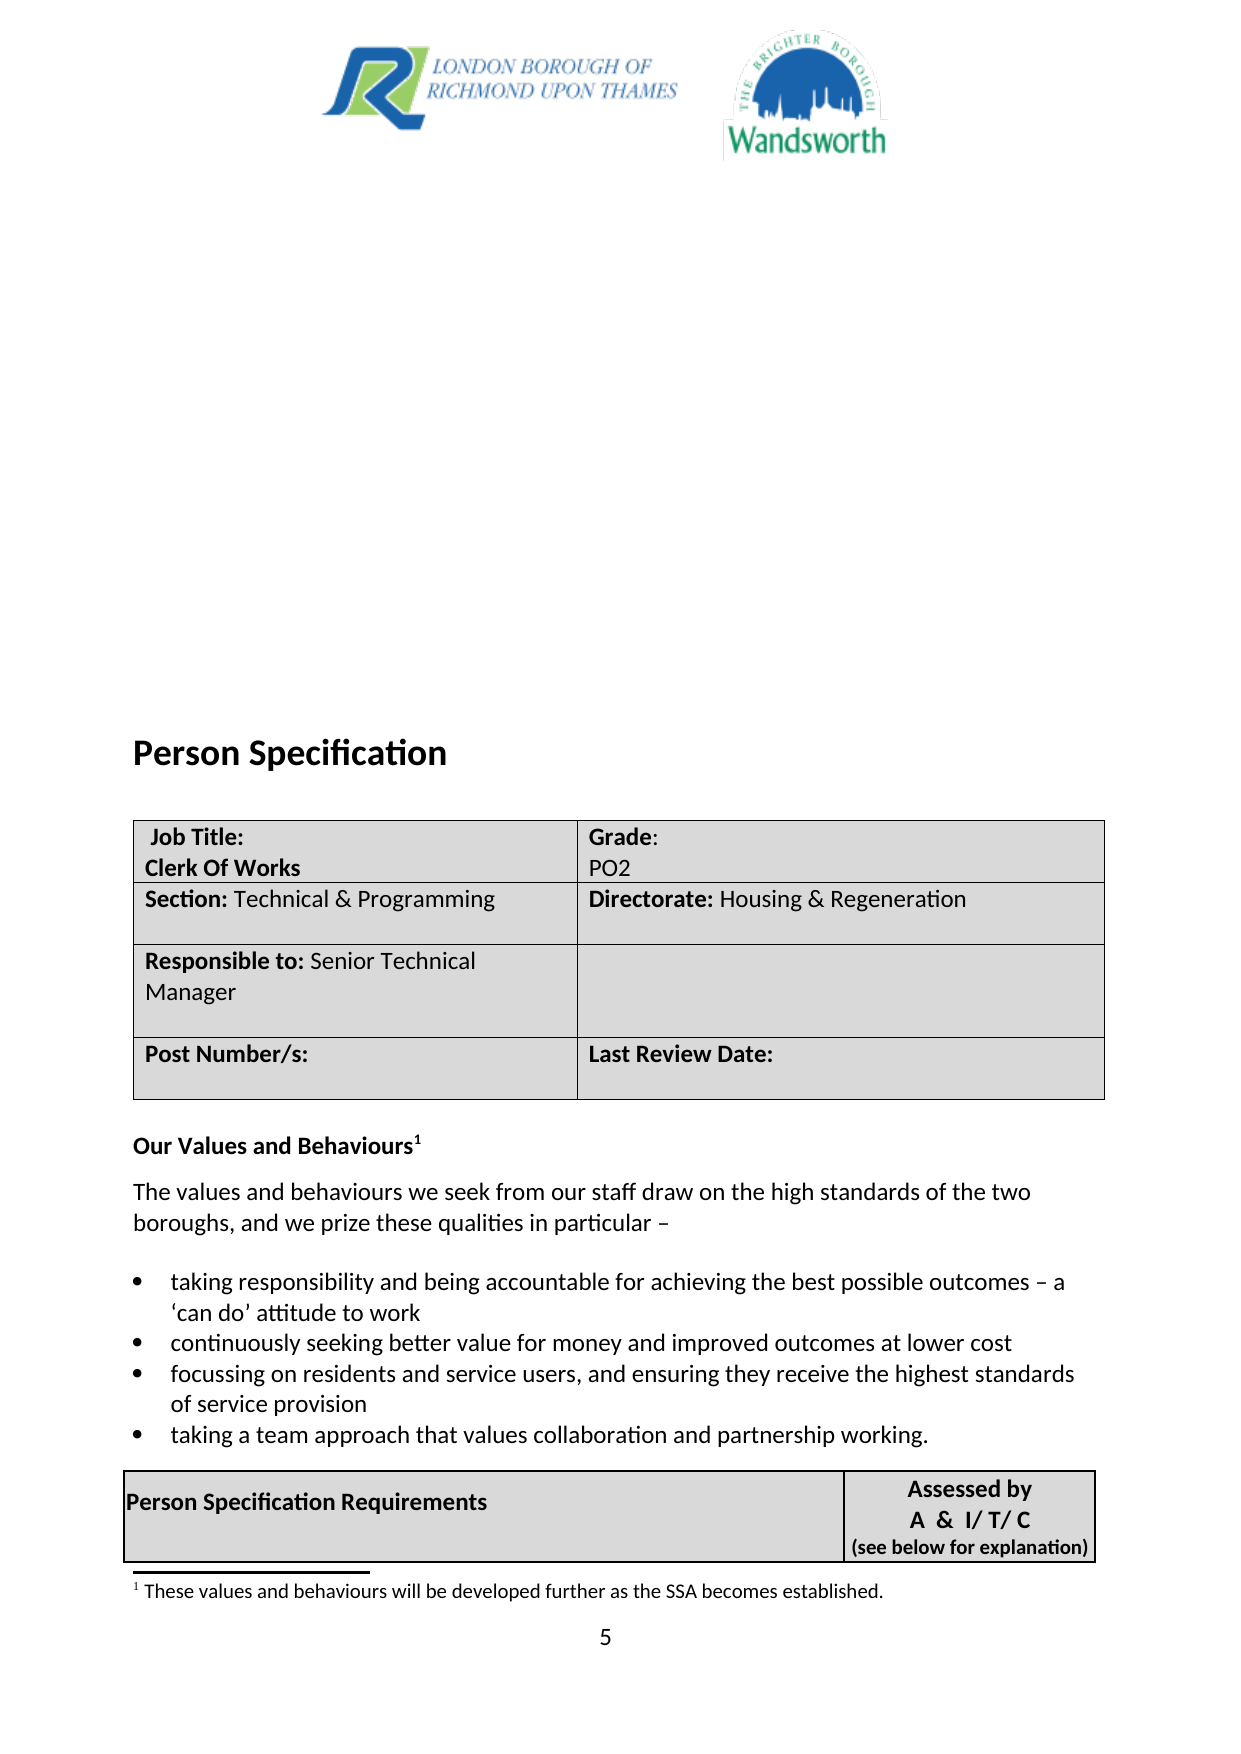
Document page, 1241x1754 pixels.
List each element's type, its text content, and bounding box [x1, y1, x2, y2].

table_cell Directorate: Housing & Regeneration [578, 883, 1104, 944]
list taking responsibility and being accountable for achieving the best possible outcomes – a ‘can do’ attitude to work [133, 1266, 1078, 1327]
text The values and behaviours we seek from our staff draw on the high standards of the two boroughs, and we prize these qualities in particular – [133, 1176, 1078, 1237]
table_cell Responsible to: Senior Technical Manager [134, 945, 577, 1037]
table_header Job Title: Clerk Of Works [134, 821, 577, 882]
table_cell Last Review Date: [578, 1038, 1104, 1099]
list taking a team approach that values collaboration and partnership working. [133, 1419, 1078, 1449]
table_cell Section: Technical & Programming [134, 883, 577, 944]
table_cell [578, 945, 1104, 1037]
text Person Specification [133, 728, 1078, 774]
table_header Assessed by A & I/ T/ C (see below for explanation) [845, 1472, 1094, 1561]
list focussing on residents and service users, and ensuring they receive the highest standards of service provision [133, 1358, 1078, 1419]
list continuously seeking better value for money and improved outcomes at lower cost [133, 1327, 1078, 1358]
text Our Values and Behaviours [133, 1131, 1078, 1161]
table_header Person Specification Requirements [125, 1472, 843, 1561]
table_header Grade: PO2 [578, 821, 1104, 882]
table_cell Post Number/s: [134, 1038, 577, 1099]
